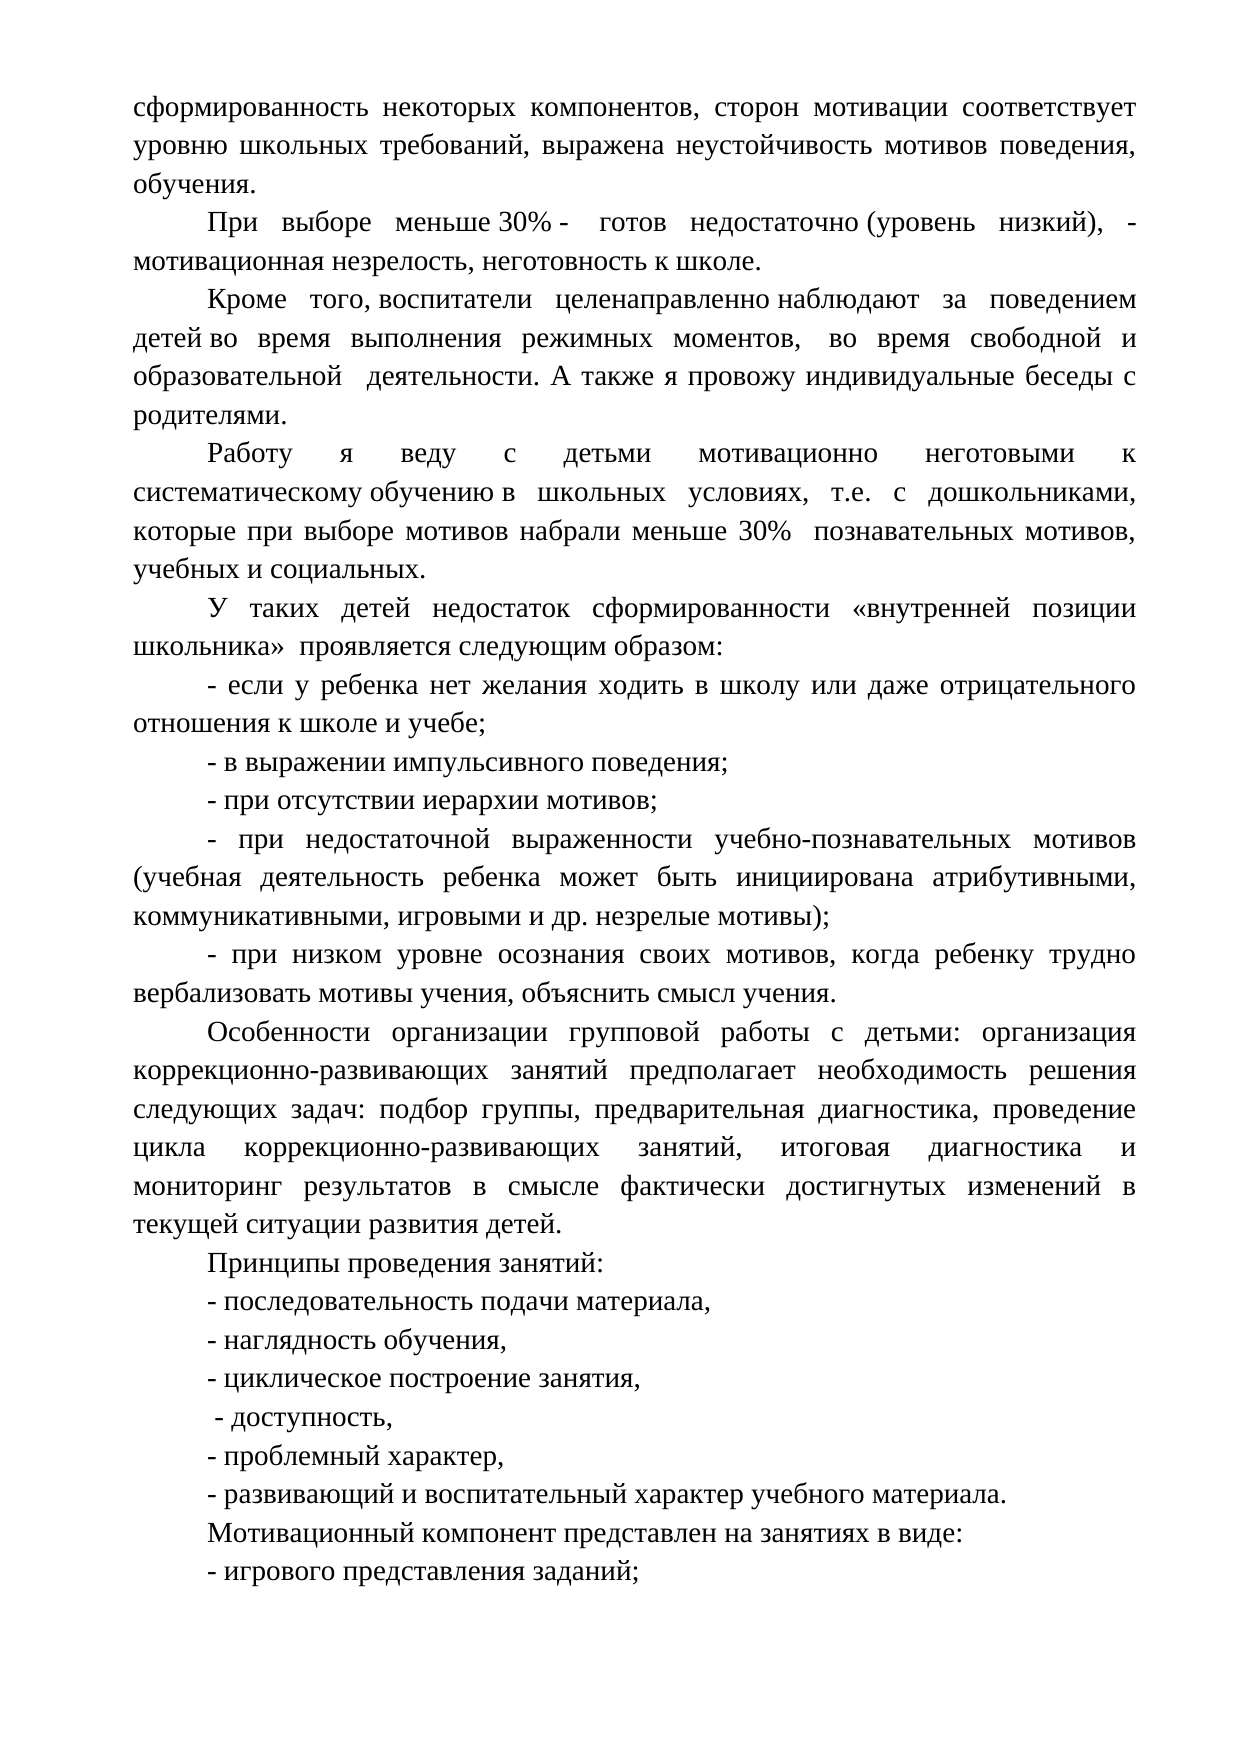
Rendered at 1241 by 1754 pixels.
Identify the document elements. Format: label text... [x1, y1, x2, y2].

text - в выражении импульсивного поведения; [133, 744, 1137, 777]
text У таких детей недостаток сформированности «внутренней позиции школьника» проявляется следующим образом: [133, 590, 1137, 662]
text - при недостаточной выраженности учебно-познавательных мотивов (учебная деятельность ребенка может быть инициирована атрибутивными, коммуникативными, игровыми и др. незрелые мотивы); [133, 821, 1137, 932]
text Особенности организации групповой работы с детьми: организация коррекционно-развивающих занятий предполагает необходимость решения следующих задач: подбор группы, предварительная диагностика, проведение цикла коррекционно-развивающих занятий, итоговая диагностика и мониторинг результатов в смысле фактически достигнутых изменений в текущей ситуации развития детей. [133, 1014, 1137, 1240]
text Мотивационный компонент представлен на занятиях в виде: [133, 1515, 1137, 1548]
text Принципы проведения занятий: [133, 1245, 1137, 1278]
text - проблемный характер, [133, 1438, 1137, 1471]
text Работу я веду с детьми мотивационно неготовыми к систематическому обучению в школьных условиях, т.е. с дошкольниками, которые при выборе мотивов набрали меньше 30% познавательных мотивов, учебных и социальных. [133, 436, 1137, 585]
text Кроме того, воспитатели целенаправленно наблюдают за поведением детей во время выполнения режимных моментов, во время свободной и образовательной деятельности. А также я провожу индивидуальные беседы с родителями. [133, 281, 1137, 431]
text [133, 89, 1137, 199]
text - если у ребенка нет желания ходить в школу или даже отрицательного отношения к школе и учебе; [133, 667, 1137, 739]
text - игрового представления заданий; [133, 1553, 1137, 1587]
text - при низком уровне осознания своих мотивов, когда ребенку трудно вербализовать мотивы учения, объяснить смысл учения. [133, 937, 1137, 1009]
text При выборе меньше 30% - готов недостаточно (уровень низкий), - мотивационная незрелость, неготовность к школе. [133, 204, 1137, 276]
text - наглядность обучения, [133, 1322, 1137, 1356]
text - при отсутствии иерархии мотивов; [133, 782, 1137, 816]
text - доступность, [133, 1399, 1137, 1433]
text - последовательность подачи материала, [133, 1283, 1137, 1317]
text - развивающий и воспитательный характер учебного материала. [133, 1476, 1137, 1510]
text - циклическое построение занятия, [133, 1361, 1137, 1394]
